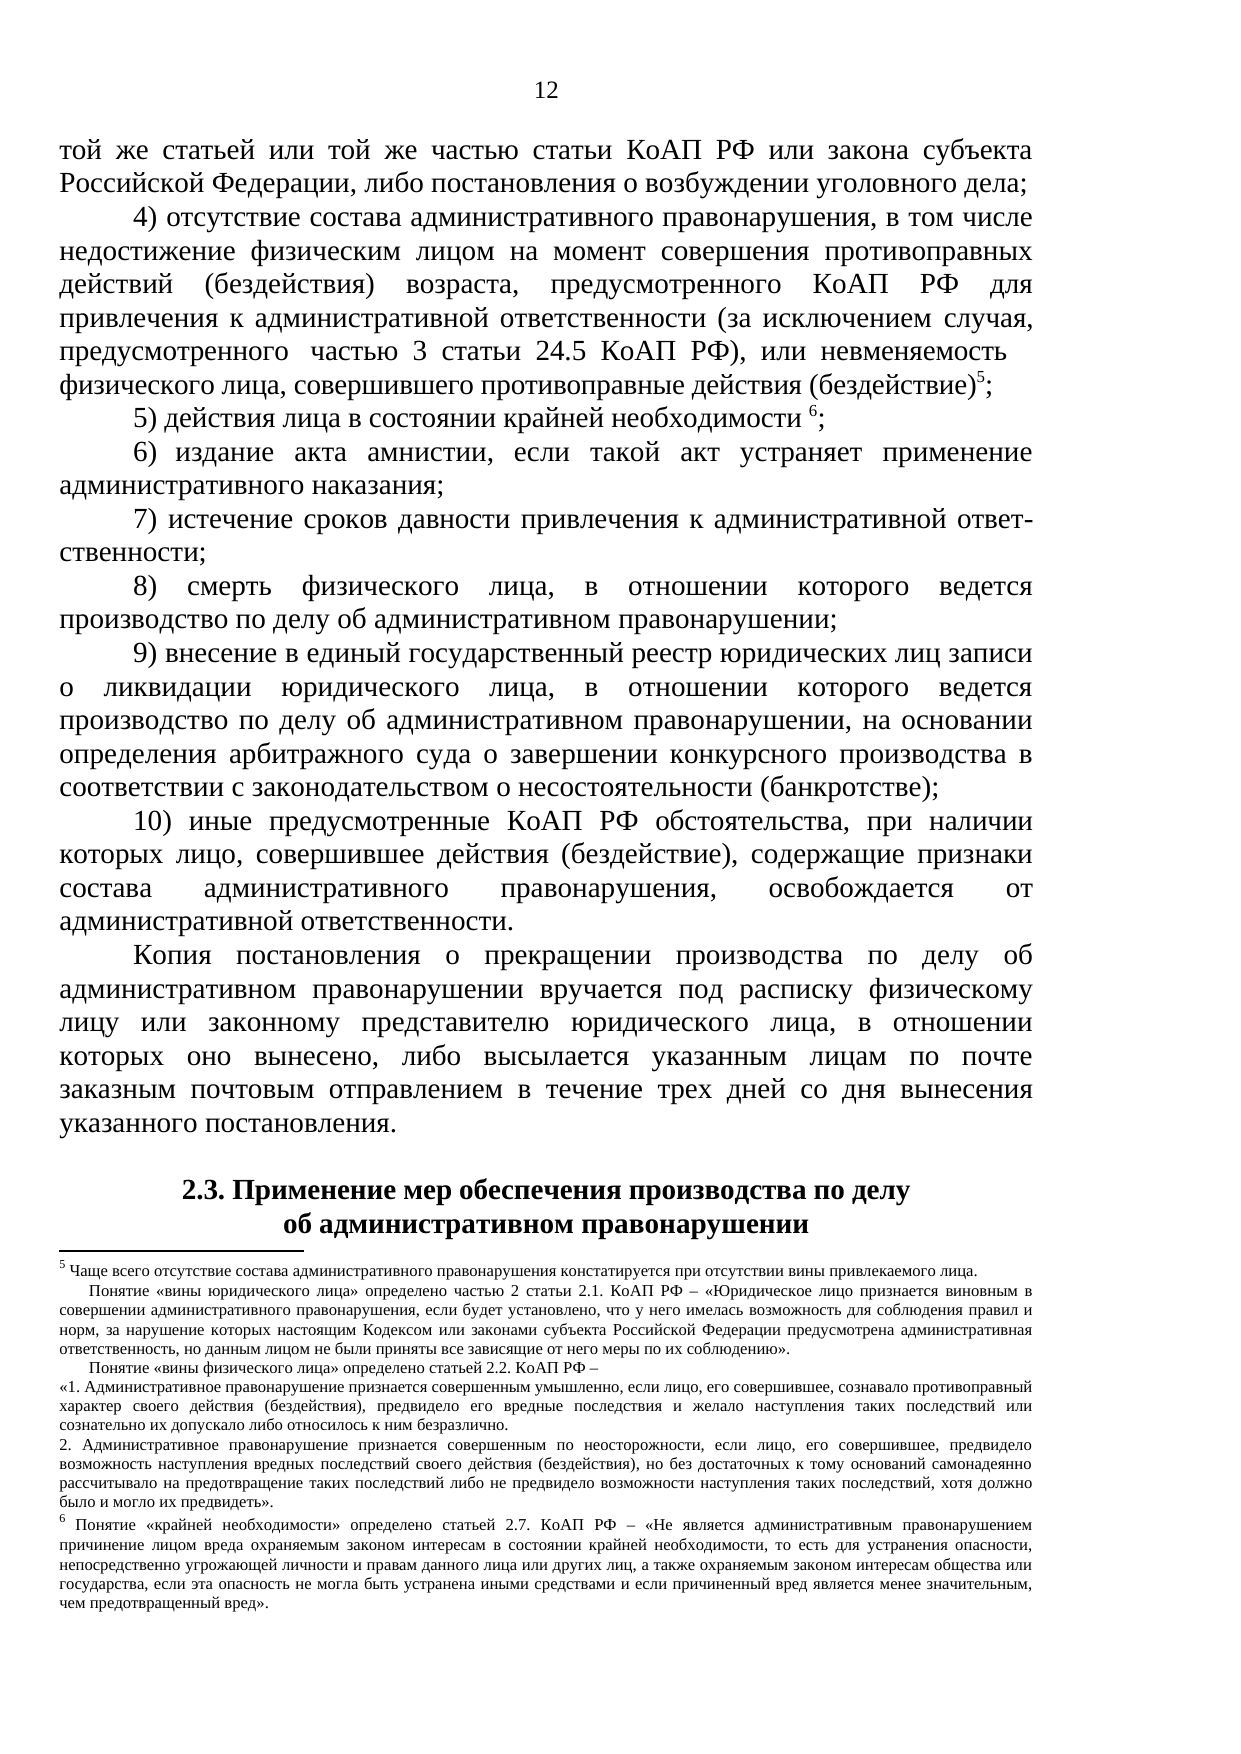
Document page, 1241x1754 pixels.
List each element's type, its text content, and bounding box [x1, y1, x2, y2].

text 7) истечение сроков давности привлечения к административной ответственности; [59, 501, 1033, 568]
text 6) издание акта амнистии, если такой акт устраняет применение административного наказания; [59, 434, 1033, 501]
text 10) иные предусмотренные КоАП РФ обстоятельства, при наличии которых лицо, совершившее действия (бездействие), содержащие признаки состава административного правонарушения, освобождается от административной ответственности. [59, 803, 1033, 937]
text 8) смерть физического лица, в отношении которого ведется производство по делу об административном правонарушении; [59, 568, 1033, 636]
text об административном правонарушении [59, 1206, 1033, 1239]
text 4) отсутствие состава административного правонарушения, в том числе недостижение физическим лицом на момент совершения противоправных действий (бездействия) возраста, предусмотренного КоАП РФ для привлечения к административной ответственности (за исключением случая, предусмотренного частью 3 статьи 24.5 КоАП РФ), или невменяемость [59, 199, 1033, 367]
text 5) действия лица в состоянии крайней необходимости ; [59, 401, 1033, 434]
text 9) внесение в единый государственный реестр юридических лиц записи о ликвидации юридического лица, в отношении которого ведется производство по делу об административном правонарушении, на основании определения арбитражного суда о завершении конкурсного производства в соответствии с законодательством о несостоятельности (банкротстве); [59, 636, 1033, 803]
text Копия постановления о прекращении производства по делу об административном правонарушении вручается под расписку физическому лицу или законному представителю юридического лица, в отношении которых оно вынесено, либо высылается указанным лицам по почте заказным почтовым отправлением в течение трех дней со дня вынесения указанного постановления. [59, 937, 1033, 1139]
text физического лица, совершившего противоправные действия (бездействие); [59, 367, 1033, 401]
text 2.3. Применение мер обеспечения производства по делу [59, 1172, 1033, 1206]
